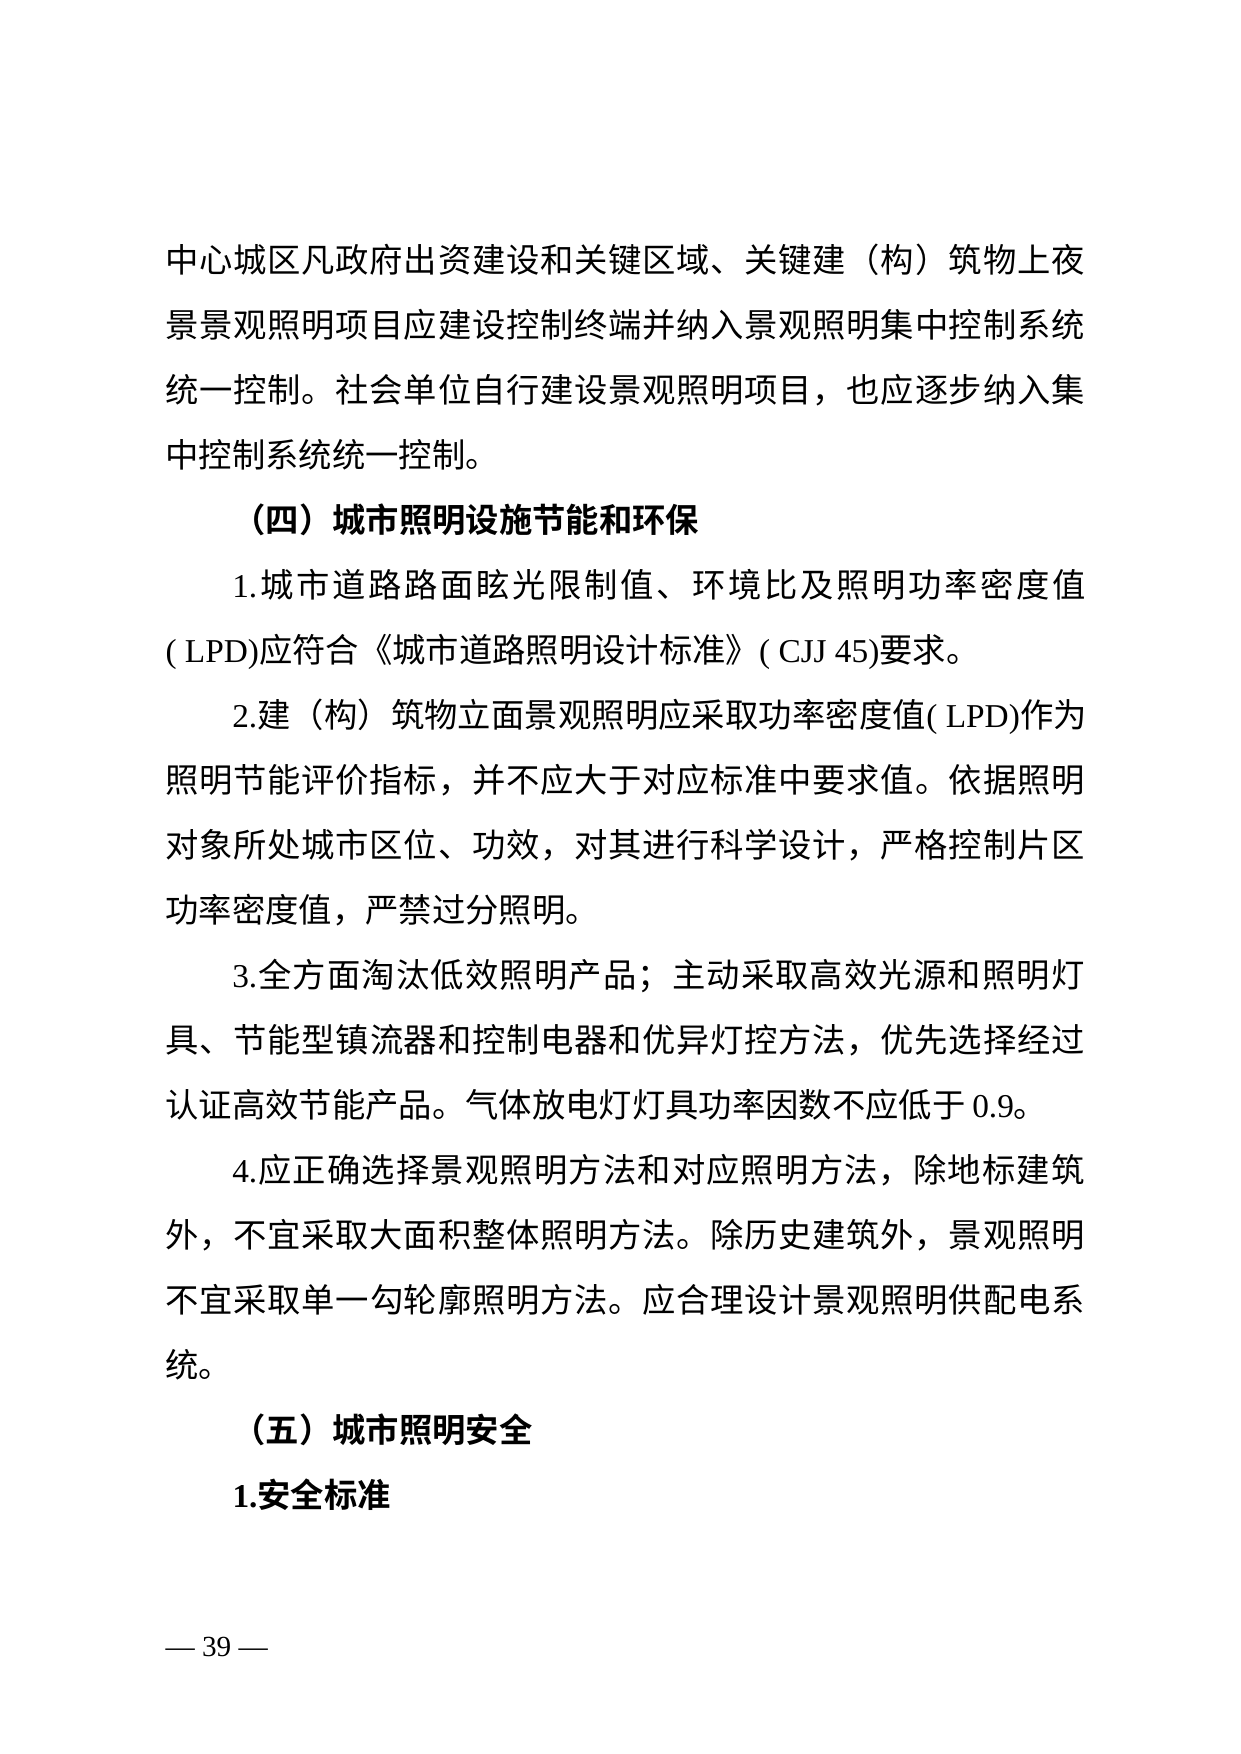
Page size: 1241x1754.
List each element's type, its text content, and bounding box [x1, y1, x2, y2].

text （五）城市照明安全 [165, 1396, 1087, 1461]
text 1.安全标准 [165, 1461, 1087, 1526]
text 3.全方面淘汰低效照明产品；主动采取高效光源和照明灯具、节能型镇流器和控制电器和优异灯控方法，优先选择经过认证高效节能产品。气体放电灯灯具功率因数不应低于0.9。 [165, 941, 1087, 1136]
text 2.建（构）筑物立面景观照明应采取功率密度值( LPD)作为照明节能评价指标，并不应大于对应标准中要求值。依据照明对象所处城市区位、功效，对其进行科学设计，严格控制片区功率密度值，严禁过分照明。 [165, 681, 1087, 941]
text 1.城市道路路面眩光限制值、环境比及照明功率密度值( LPD)应符合《城市道路照明设计标准》( CJJ 45)要求。 [165, 551, 1087, 681]
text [165, 226, 1087, 486]
text 4.应正确选择景观照明方法和对应照明方法，除地标建筑外，不宜采取大面积整体照明方法。除历史建筑外，景观照明不宜采取单一勾轮廓照明方法。应合理设计景观照明供配电系统。 [165, 1136, 1087, 1396]
text （四）城市照明设施节能和环保 [165, 486, 1087, 551]
